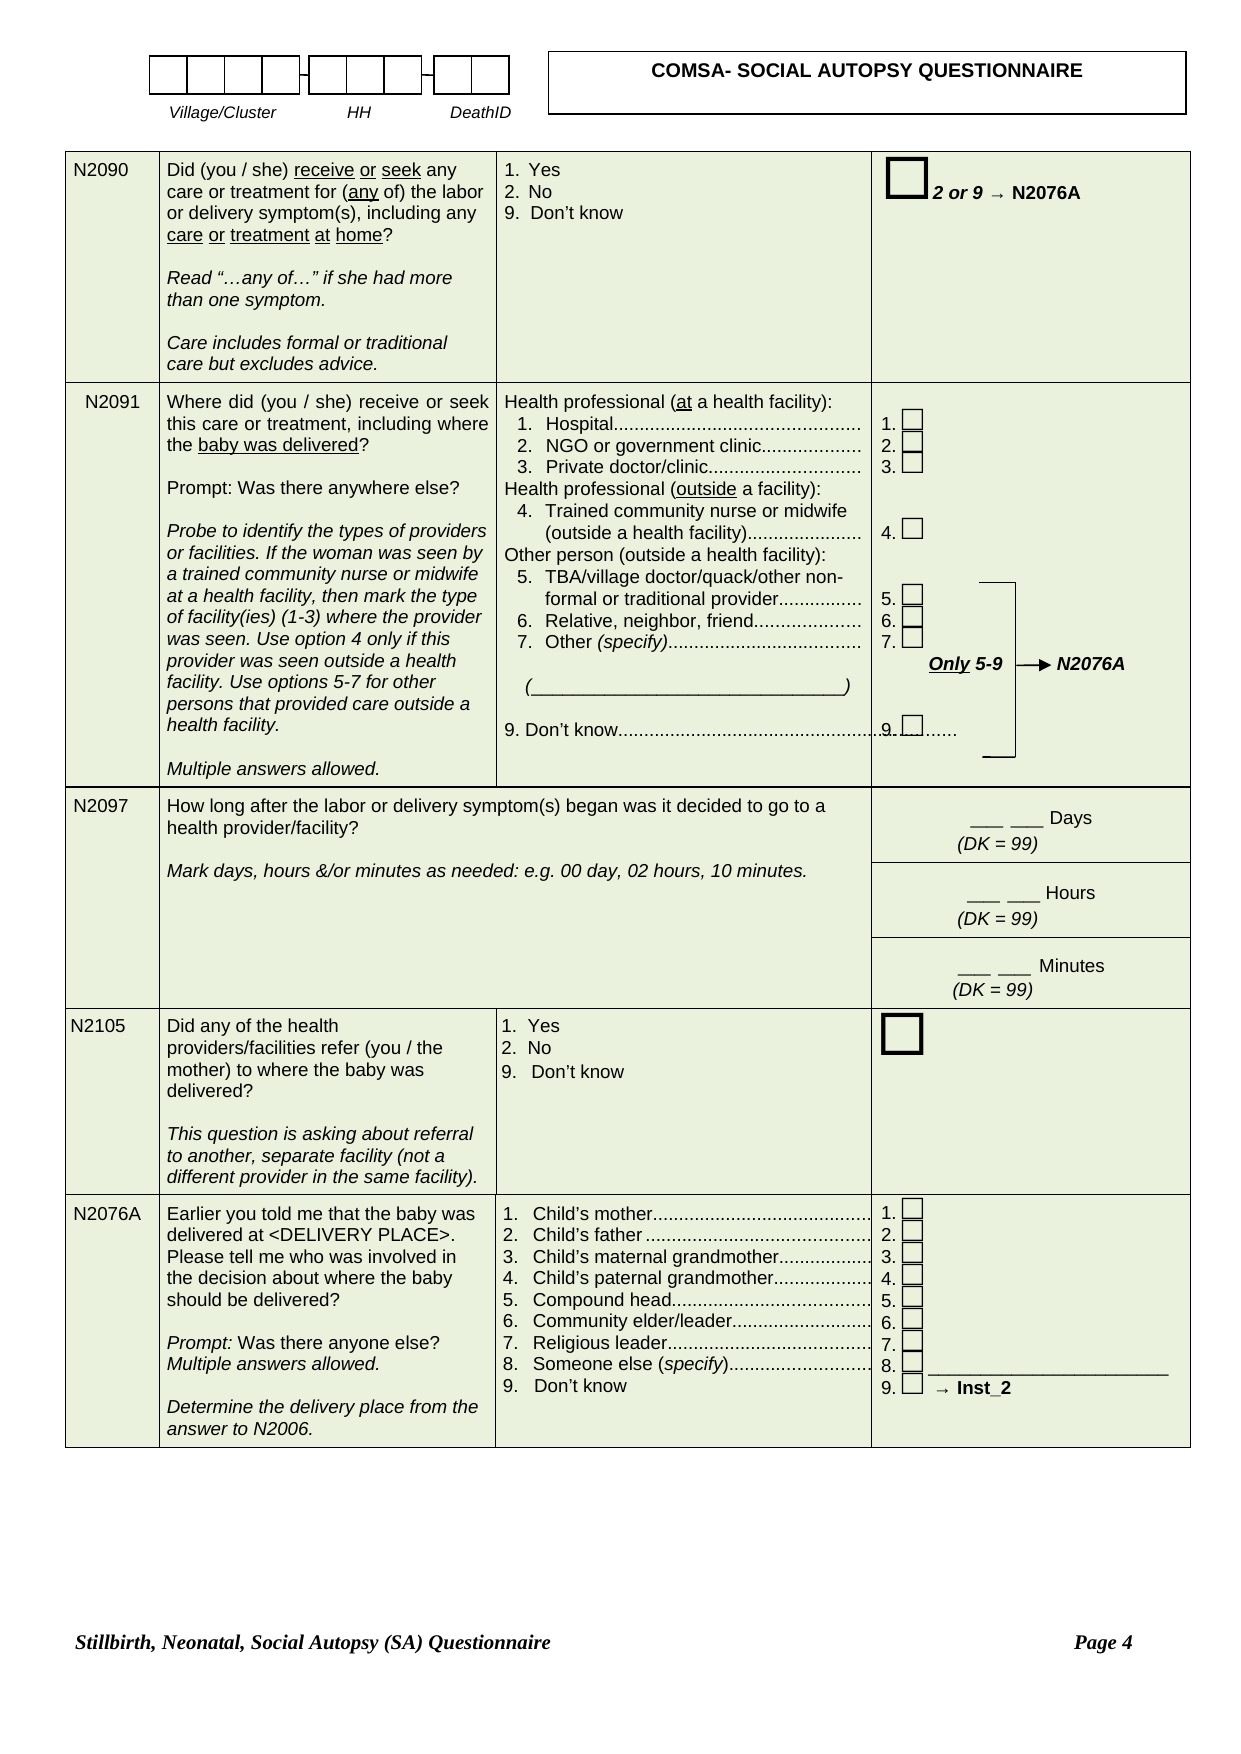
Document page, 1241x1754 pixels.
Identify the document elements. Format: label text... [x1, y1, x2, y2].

table_cell Did (you / she) receive or seek any care or treatment for (any of) the labor or delivery symptom(s), including any care or treatment at home? Read “…any of…” if she had more than one symptom. Care includes formal or traditional care but excludes advice. [160, 152, 496, 382]
table_cell N2105 [66, 1009, 159, 1194]
table_cell Did any of the health providers/facilities refer (you / the mother) to where the baby was delivered? This question is asking about referral to another, separate facility (not a different provider in the same facility). [160, 1009, 496, 1194]
table_cell N2097 [66, 788, 159, 1008]
table_cell Yes No 9. Don’t know [497, 152, 871, 382]
table_cell N2091 [66, 383, 159, 786]
table_cell 1. □ 2. □ 3. □ 4. □ 5. □ 6. □ 7. □ Only 5-9 N2076A 9. □ [872, 383, 1190, 786]
table_cell How long after the labor or delivery symptom(s) began was it decided to go to a health provider/facility? Mark days, hours &/or minutes as needed: e.g. 00 day, 02 hours, 10 minutes. [160, 788, 871, 1008]
table_cell Health professional (at a health facility): Hospital NGO or government clinic Private doctor/clinic Health professional (outside a facility): Trained community nurse or midwife (outside a health facility) Other person (outside a health facility): TBA/village doctor/quack/other non-formal or traditional provider Relative, neighbor, friend Other (specify) (______________________________) 9. Don’t know [497, 383, 871, 786]
table_cell N2090 [66, 152, 159, 382]
table_cell Where did (you / she) receive or seek this care or treatment, including where the baby was delivered? Prompt: Was there anywhere else? Probe to identify the types of providers or facilities. If the woman was seen by a trained community nurse or midwife at a health facility, then mark the type of facility(ies) (1-3) where the provider was seen. Use option 4 only if this provider was seen outside a health facility. Use options 5-7 for other persons that provided care outside a health facility. Multiple answers allowed. [160, 383, 496, 786]
table_cell Earlier you told me that the baby was delivered at <DELIVERY PLACE>. Please tell me who was involved in the decision about where the baby should be delivered? Prompt: Was there anyone else? Multiple answers allowed. Determine the delivery place from the answer to N2006. [160, 1195, 495, 1447]
table_cell __ __ Minutes (DK = 99) [872, 938, 1190, 1008]
table_cell __ __ Hours (DK = 99) [872, 863, 1190, 937]
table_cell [496, 1195, 871, 1447]
table_cell N2076A [66, 1195, 159, 1447]
table_cell 1. □ 2. □ 3. □ 4. □ 5. □ 6. □ 7. □ 8. □ _______________________ 9. □ → Inst_2 [872, 1195, 1190, 1447]
table_cell __ __ Days (DK = 99) [872, 788, 1190, 862]
table_cell 2 or 9 → N2076A [872, 152, 1190, 382]
table_cell Yes No 9. Don’t know [497, 1009, 871, 1194]
table_cell [872, 1009, 1190, 1194]
